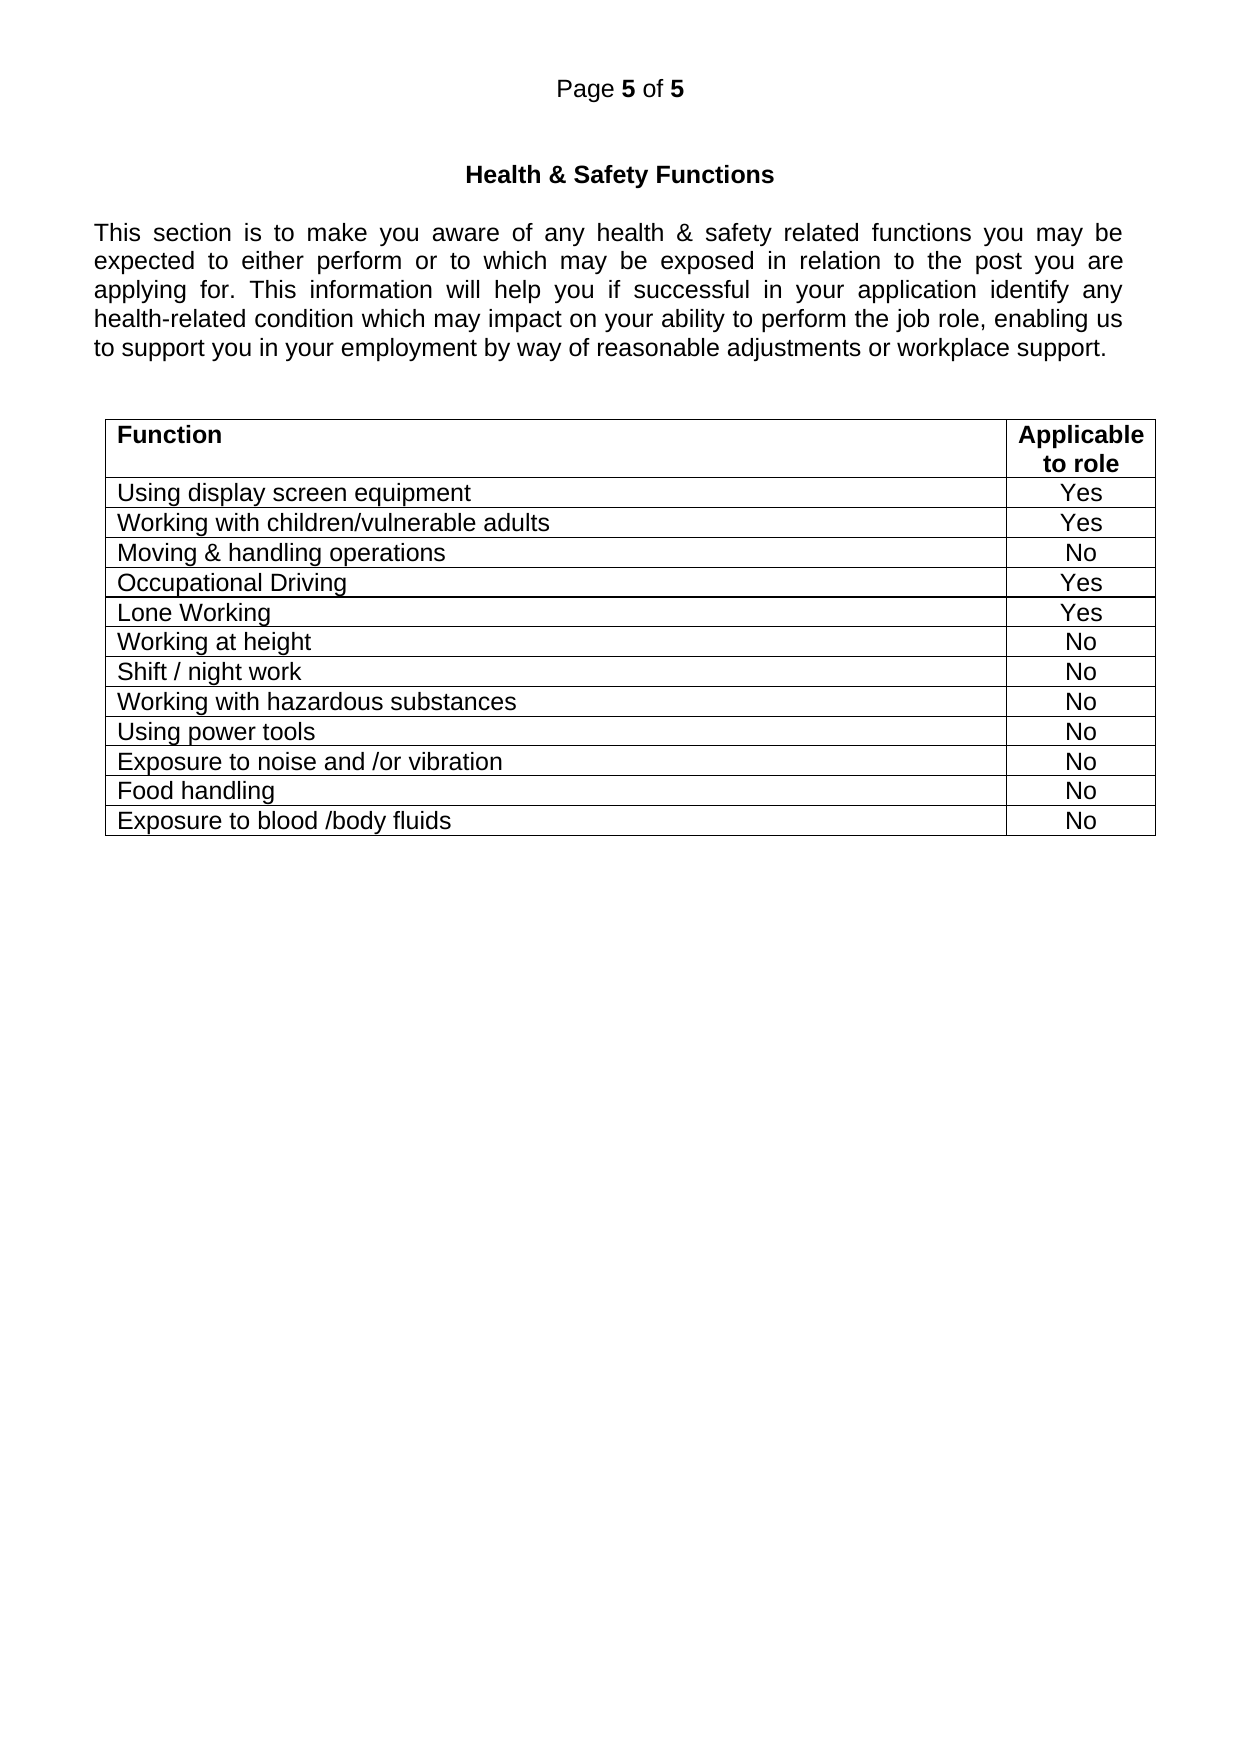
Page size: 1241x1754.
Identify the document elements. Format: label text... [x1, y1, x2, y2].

title This section is to make you aware of any health & safety related functions you may be expected to either perform or to which may be exposed in relation to the post you are applying for. This information will help you if successful in your application identify any health-related condition which may impact on your ability to perform the job role, enabling us to support you in your employment by way of reasonable adjustments or workplace support. [94, 217, 1125, 361]
table_cell Occupational Driving [106, 568, 1006, 596]
table_cell Lone Working [106, 598, 1006, 626]
table_cell Yes [1007, 568, 1155, 596]
table_header Applicable to role [1007, 420, 1155, 477]
table_cell Working at height [106, 627, 1006, 656]
table_cell No [1007, 657, 1155, 686]
table_cell No [1007, 806, 1155, 835]
table_cell Using display screen equipment [106, 478, 1006, 507]
table_cell Yes [1007, 598, 1155, 626]
table_cell No [1007, 687, 1155, 716]
table_cell Working with children/vulnerable adults [106, 508, 1006, 537]
table_cell Exposure to blood /body fluids [106, 806, 1006, 835]
table_cell No [1007, 627, 1155, 656]
table_cell No [1007, 717, 1155, 745]
table_cell Exposure to noise and /or vibration [106, 746, 1006, 775]
table_cell Yes [1007, 508, 1155, 537]
table_cell Yes [1007, 478, 1155, 507]
table_cell Moving & handling operations [106, 538, 1006, 567]
table_cell No [1007, 746, 1155, 775]
table_header Function [106, 420, 1006, 477]
table_cell Food handling [106, 776, 1006, 805]
table_cell No [1007, 538, 1155, 567]
table_cell Using power tools [106, 717, 1006, 745]
title Health & Safety Functions [187, 160, 1053, 189]
table_cell No [1007, 776, 1155, 805]
table_cell Working with hazardous substances [106, 687, 1006, 716]
table_cell Shift / night work [106, 657, 1006, 686]
